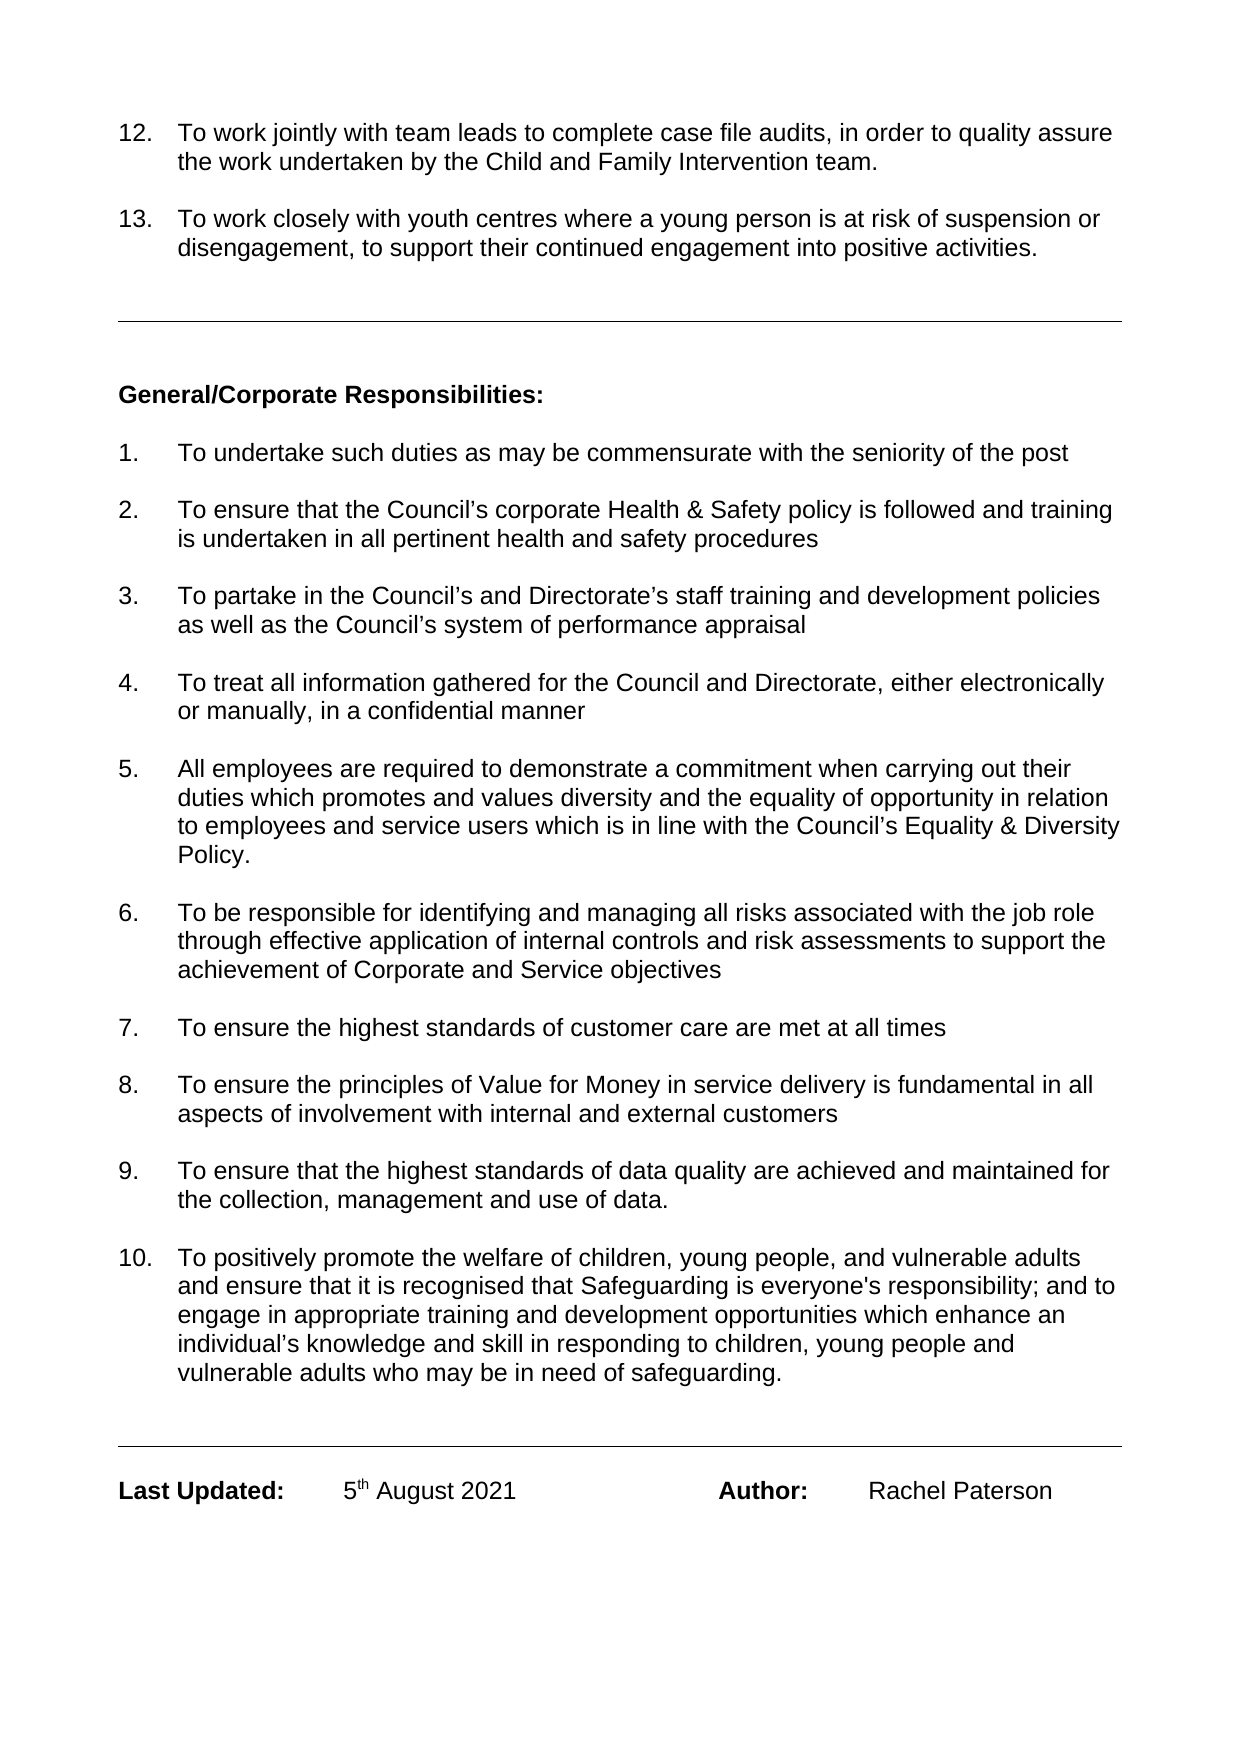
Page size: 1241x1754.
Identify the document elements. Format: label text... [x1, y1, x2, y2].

list To work closely with youth centres where a young person is at risk of suspension or disengagement, to support their continued engagement into positive activities. [118, 204, 1122, 262]
list To ensure that the Council’s corporate Health & Safety policy is followed and training is undertaken in all pertinent health and safety procedures [118, 495, 1122, 552]
list To treat all information gathered for the Council and Directorate, either electronically or manually, in a confidential manner [118, 667, 1122, 725]
list To partake in the Council’s and Directorate’s staff training and development policies as well as the Council’s system of performance appraisal [118, 581, 1122, 639]
text Last Updated: 5th August 2021 Author: Rachel Paterson [118, 1476, 1194, 1504]
list All employees are required to demonstrate a commitment when carrying out their duties which promotes and values diversity and the equality of opportunity in relation to employees and service users which is in line with the Council’s Equality & Diversity Policy. [118, 754, 1122, 869]
list To positively promote the welfare of children, young people, and vulnerable adults and ensure that it is recognised that Safeguarding is everyone's responsibility; and to engage in appropriate training and development opportunities which enhance an individual’s knowledge and skill in responding to children, young people and vulnerable adults who may be in need of safeguarding. [118, 1242, 1122, 1386]
list To ensure that the highest standards of data quality are achieved and maintained for the collection, management and use of data. [118, 1156, 1122, 1214]
list To undertake such duties as may be commensurate with the seniority of the post [118, 437, 1122, 466]
list To ensure the principles of Value for Money in service delivery is fundamental in all aspects of involvement with internal and external customers [118, 1070, 1122, 1127]
list To work jointly with team leads to complete case file audits, in order to quality assure the work undertaken by the Child and Family Intervention team. [118, 118, 1122, 176]
text General/Corporate Responsibilities: [118, 380, 1122, 409]
list To be responsible for identifying and managing all risks associated with the job role through effective application of internal controls and risk assessments to support the achievement of Corporate and Service objectives [118, 897, 1122, 984]
list To ensure the highest standards of customer care are met at all times [118, 1012, 1122, 1041]
